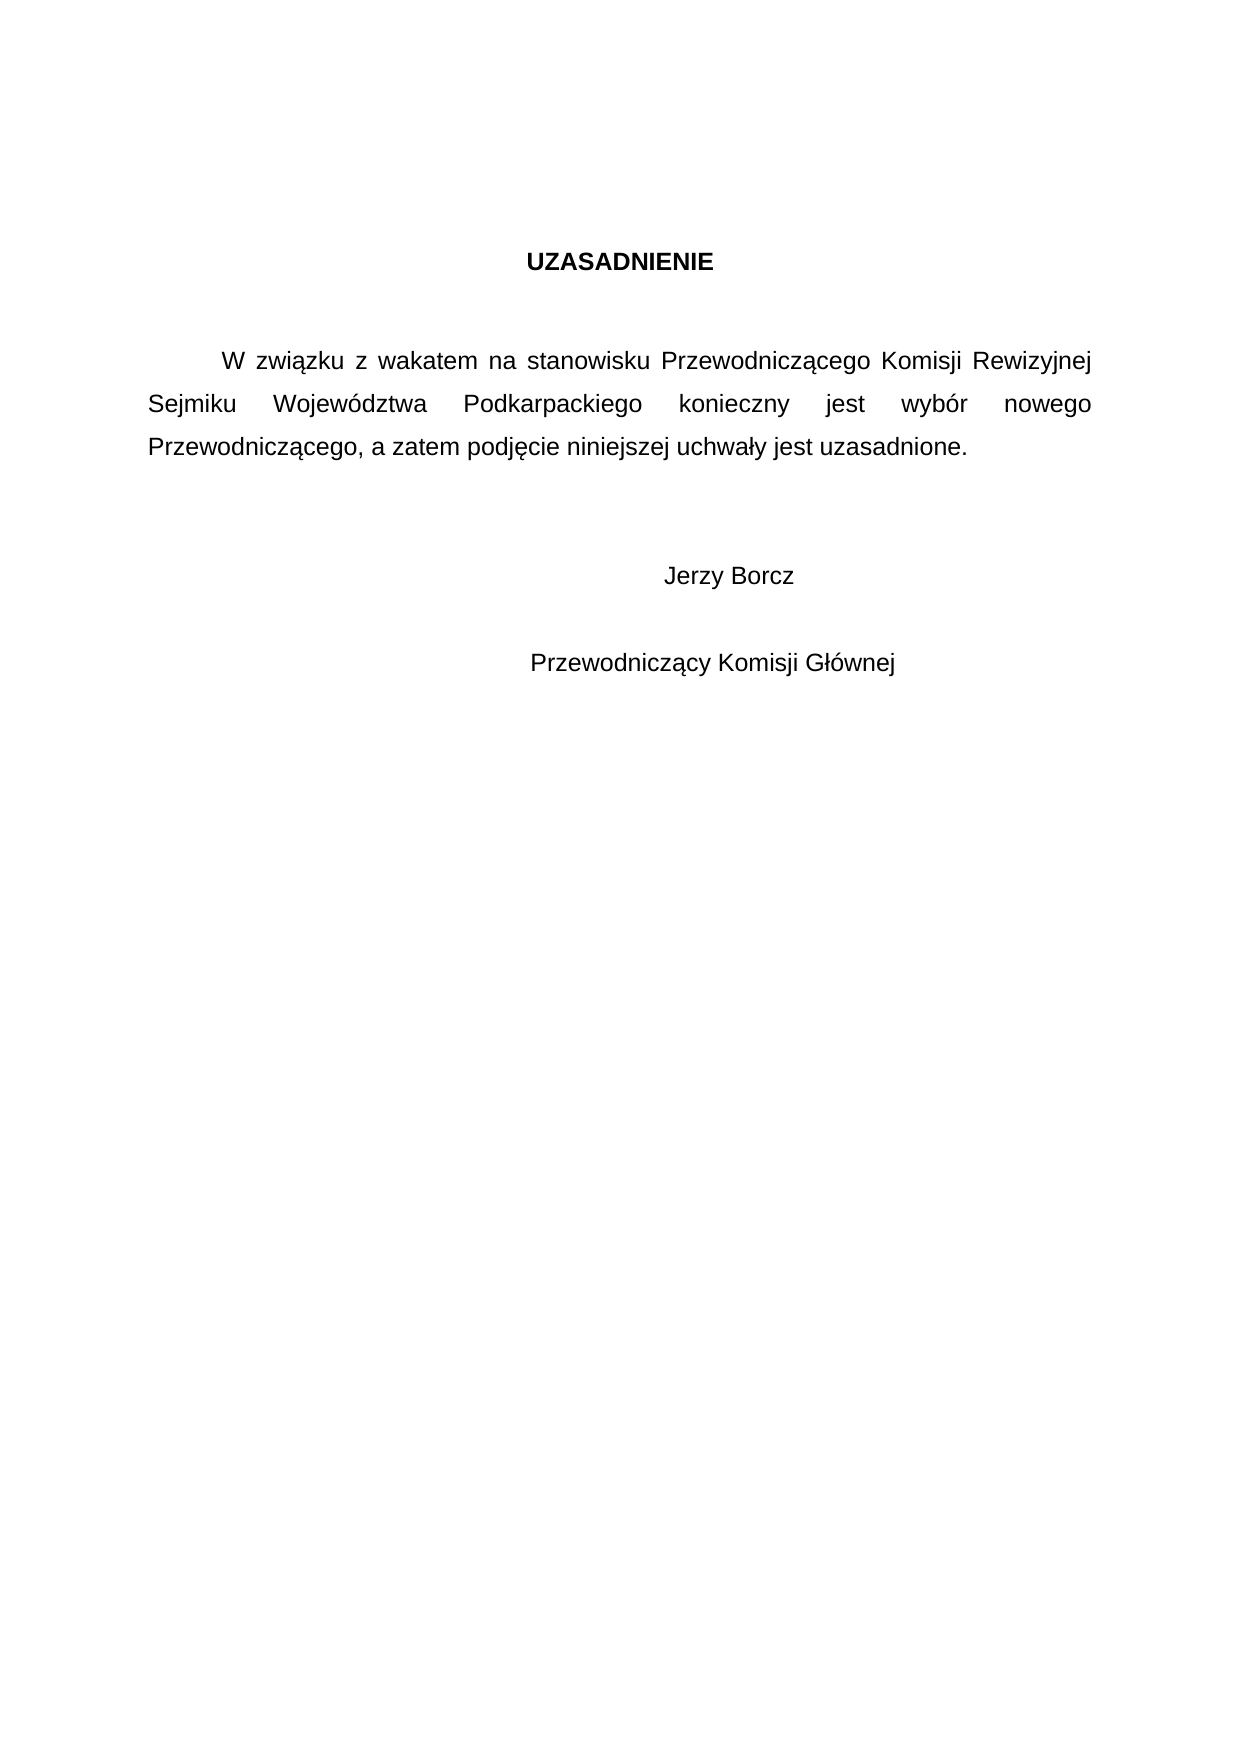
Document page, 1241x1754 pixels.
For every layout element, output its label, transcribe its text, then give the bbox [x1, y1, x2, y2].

text W związku z wakatem na stanowisku Przewodniczącego Komisji Rewizyjnej Sejmiku Województwa Podkarpackiego konieczny jest wybór nowego Przewodniczącego, a zatem podjęcie niniejszej uchwały jest uzasadnione. [148, 346, 1093, 461]
text Jerzy Borcz [590, 561, 1093, 590]
text UZASADNIENIE [148, 247, 1093, 275]
text Przewodniczący Komisji Głównej [443, 648, 1093, 676]
